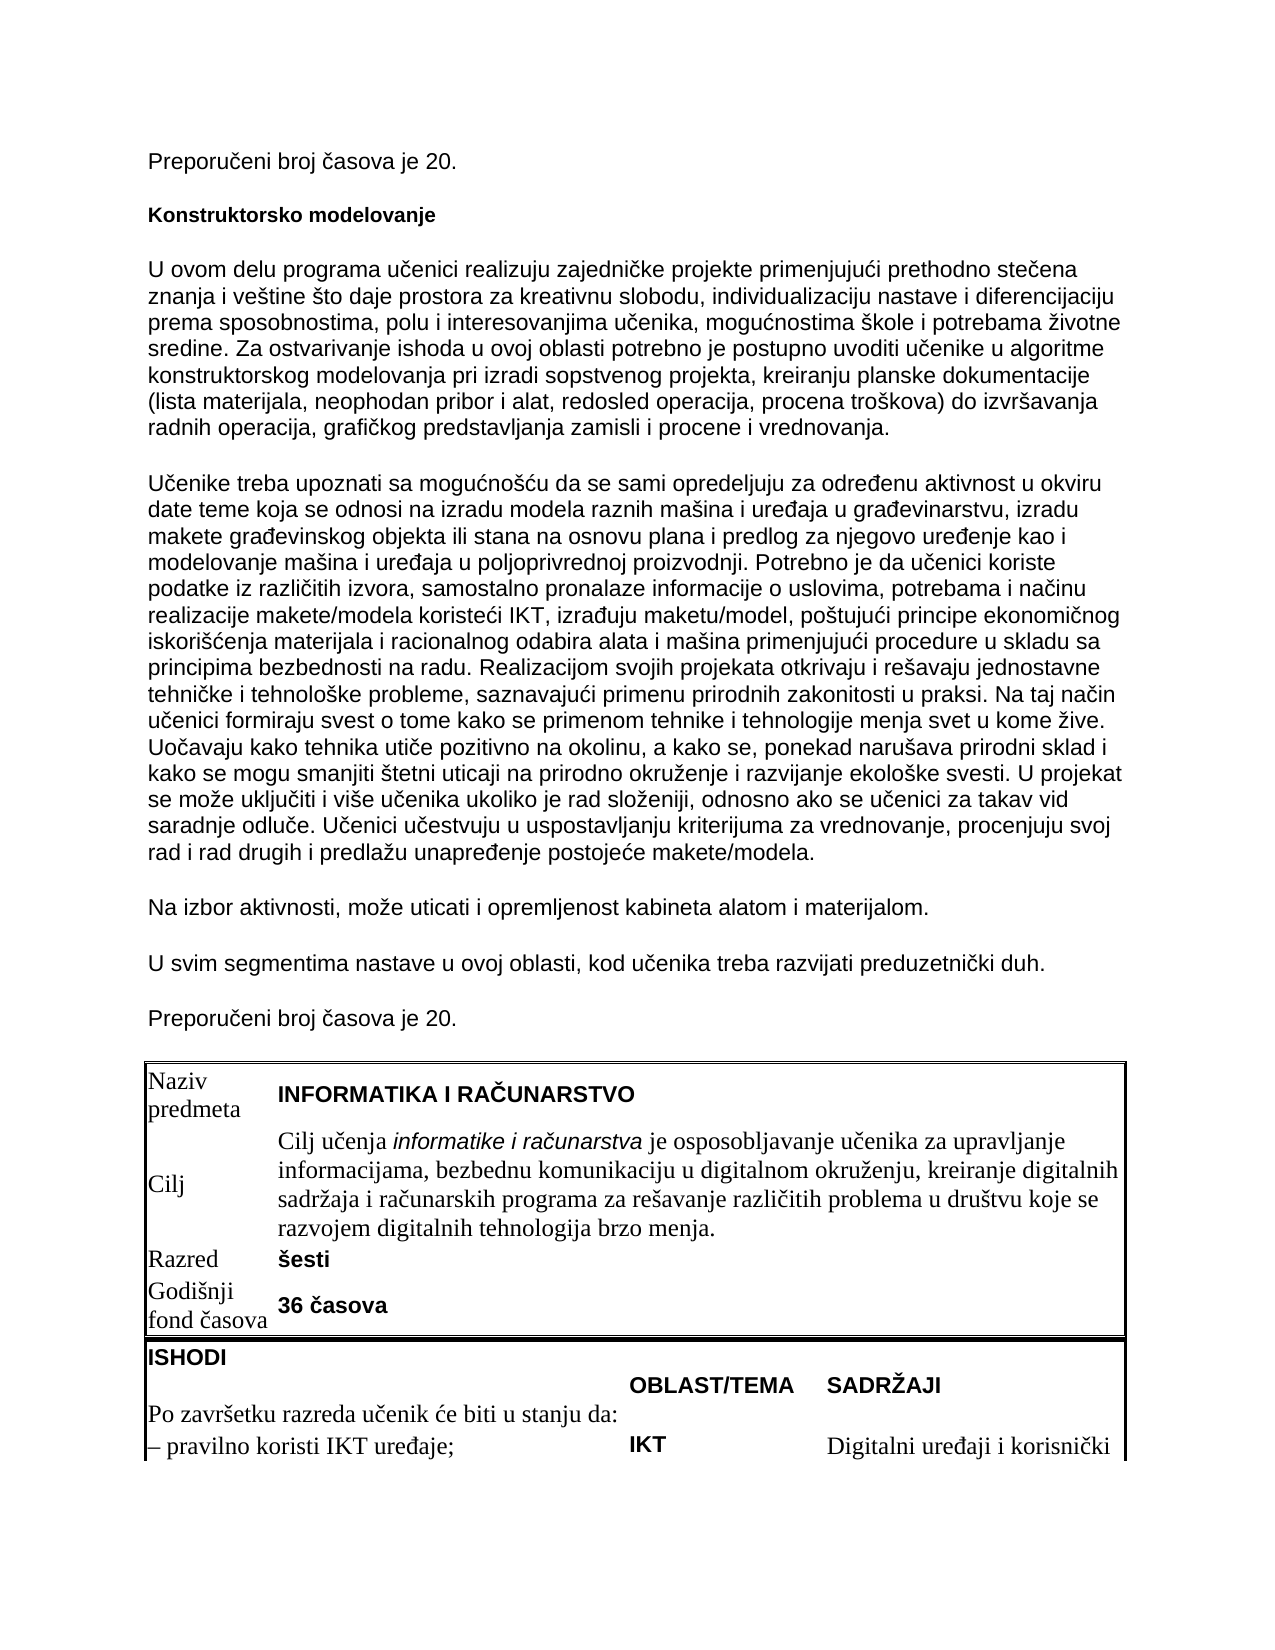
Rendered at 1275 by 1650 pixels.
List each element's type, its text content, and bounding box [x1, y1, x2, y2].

table_cell Cilj [147, 1125, 275, 1243]
table_cell IKT [627, 1429, 824, 1461]
table_cell Razred [147, 1243, 275, 1275]
table_header Naziv predmeta [147, 1064, 275, 1125]
table_cell Godišnji fond časova [147, 1275, 275, 1335]
table_cell 36 časova [275, 1275, 1124, 1335]
text Na izbor aktivnosti, može uticati i opremljenost kabineta alatom i materijalom. [148, 894, 1127, 921]
text Preporučeni broj časova je 20. [148, 148, 1127, 174]
text U ovom delu programa učenici realizuju zajedničke projekte primenjujući prethodno stečena znanja i veštine što daje prostora za kreativnu slobodu, individualizaciju nastave i diferencijaciju prema sposobnostima, polu i interesovanjima učenika, mogućnostima škole i potrebama životne sredine. Za ostvarivanje ishoda u ovoj oblasti potrebno je postupno uvoditi učenike u algoritme konstruktorskog modelovanja pri izradi sopstvenog projekta, kreiranju planske dokumentacije (lista materijala, neophodan pribor i alat, redosled operacija, procena troškova) do izvršavanja radnih operacija, grafičkog predstavljanja zamisli i procene i vrednovanja. [148, 256, 1127, 441]
table_header ISHODI Po završetku razreda učenik će biti u stanju da: [147, 1342, 627, 1429]
table_header INFORMATIKA I RAČUNARSTVO [275, 1064, 1124, 1125]
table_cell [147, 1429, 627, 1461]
table_cell Cilj učenja informatike i računarstva je osposobljavanje učenika za upravljanje informacijama, bezbednu komunikaciju u digitalnom okruženju, kreiranje digitalnih sadržaja i računarskih programa za rešavanje različitih problema u društvu koje se razvojem digitalnih tehnologija brzo menja. [275, 1125, 1124, 1243]
table_header OBLAST/TEMA [627, 1342, 824, 1429]
table_cell šesti [275, 1243, 1124, 1275]
text Učenike treba upoznati sa mogućnošću da se sami opredeljuju za određenu aktivnost u okviru date teme koja se odnosi na izradu modela raznih mašina i uređaja u građevinarstvu, izradu makete građevinskog objekta ili stana na osnovu plana i predlog za njegovo uređenje kao i modelovanje mašina i uređaja u poljoprivrednoj proizvodnji. Potrebno je da učenici koriste podatke iz različitih izvora, samostalno pronalaze informacije o uslovima, potrebama i načinu realizacije makete/modela koristeći IKT, izrađuju maketu/model, poštujući principe ekonomičnog iskorišćenja materijala i racionalnog odabira alata i mašina primenjujući procedure u skladu sa principima bezbednosti na radu. Realizacijom svojih projekata otkrivaju i rešavaju jednostavne tehničke i tehnološke probleme, saznavajući primenu prirodnih zakonitosti u praksi. Na taj način učenici formiraju svest o tome kako se primenom tehnike i tehnologije menja svet u kome žive. Uočavaju kako tehnika utiče pozitivno na okolinu, a kako se, ponekad narušava prirodni sklad i kako se mogu smanjiti štetni uticaji na prirodno okruženje i razvijanje ekološke svesti. U projekat se može uključiti i više učenika ukoliko je rad složeniji, odnosno ako se učenici za takav vid saradnje odluče. Učenici učestvuju u uspostavljanju kriterijuma za vrednovanje, procenjuju svoj rad i rad drugih i predlažu unapređenje postojeće makete/modela. [148, 470, 1127, 865]
table_header SADRŽAJI [824, 1342, 1124, 1429]
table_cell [824, 1429, 1124, 1461]
text Preporučeni broj časova je 20. [148, 1005, 1127, 1032]
text Konstruktorsko modelovanje [148, 203, 1127, 227]
text U svim segmentima nastave u ovoj oblasti, kod učenika treba razvijati preduzetnički duh. [148, 950, 1127, 976]
